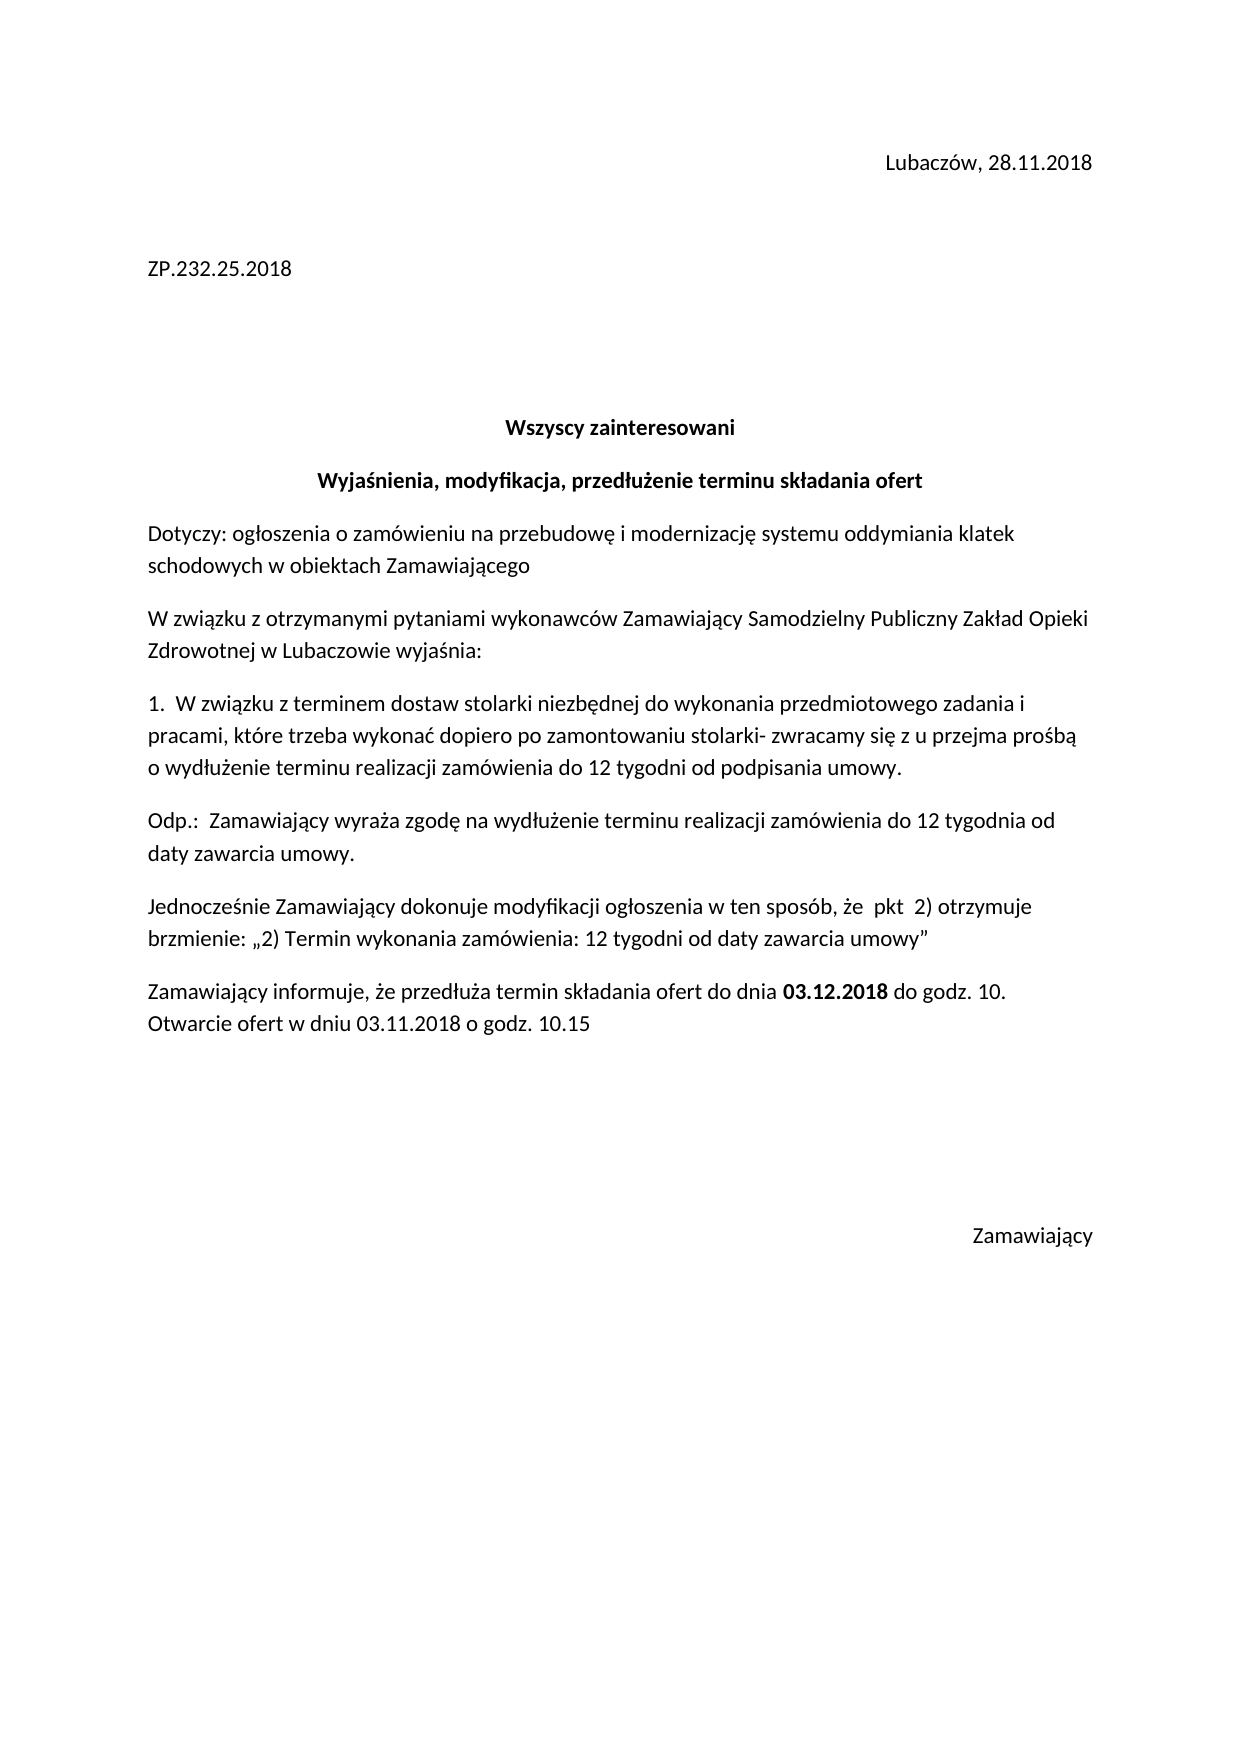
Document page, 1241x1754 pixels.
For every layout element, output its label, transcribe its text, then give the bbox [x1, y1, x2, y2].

text Dotyczy: ogłoszenia o zamówieniu na przebudowę i modernizację systemu oddymiania klatek schodowych w obiektach Zamawiającego [148, 519, 1093, 579]
text Zamawiający informuje, że przedłuża termin składania ofert do dnia 03.12.2018 do godz. 10. Otwarcie ofert w dniu 03.11.2018 o godz. 10.15 [148, 977, 1093, 1037]
text Wyjaśnienia, modyfikacja, przedłużenie terminu składania ofert [148, 466, 1093, 494]
text Zamawiający [148, 1221, 1093, 1249]
text Odp.: Zamawiający wyraża zgodę na wydłużenie terminu realizacji zamówienia do 12 tygodnia od daty zawarcia umowy. [148, 807, 1093, 867]
text Wszyscy zainteresowani [148, 413, 1093, 441]
text Lubaczów, 28.11.2018 [148, 148, 1093, 176]
text ZP.232.25.2018 [148, 254, 1093, 282]
text W związku z otrzymanymi pytaniami wykonawców Zamawiający Samodzielny Publiczny Zakład Opieki Zdrowotnej w Lubaczowie wyjaśnia: [148, 604, 1093, 664]
text Jednocześnie Zamawiający dokonuje modyfikacji ogłoszenia w ten sposób, że pkt 2) otrzymuje brzmienie: „2) Termin wykonania zamówienia: 12 tygodni od daty zawarcia umowy” [148, 892, 1093, 952]
text 1. W związku z terminem dostaw stolarki niezbędnej do wykonania przedmiotowego zadania i pracami, które trzeba wykonać dopiero po zamontowaniu stolarki- zwracamy się z u przejma prośbą o wydłużenie terminu realizacji zamówienia do 12 tygodni od podpisania umowy. [148, 689, 1093, 782]
